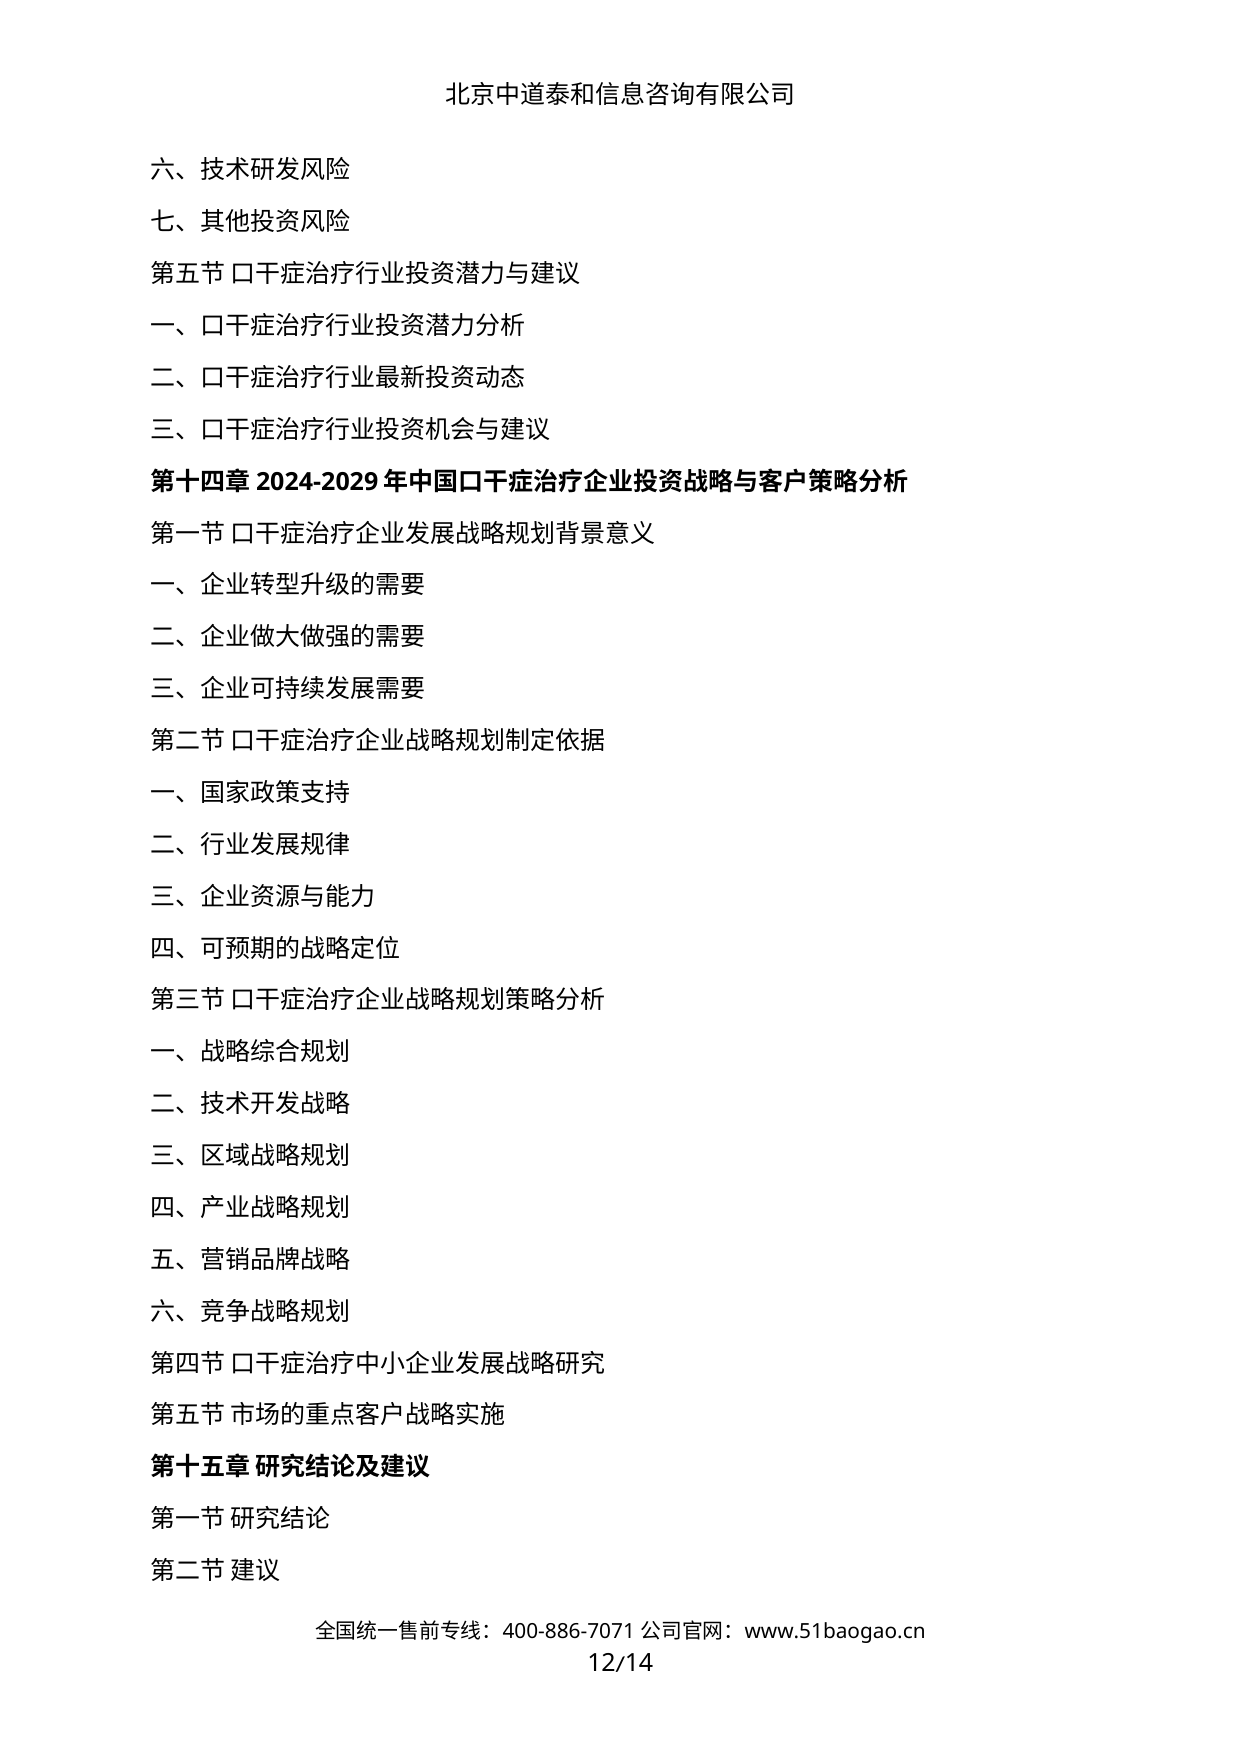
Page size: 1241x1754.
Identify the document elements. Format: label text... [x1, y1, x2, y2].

text 第一节 口干症治疗企业发展战略规划背景意义 [150, 513, 1090, 549]
text 一、战略综合规划 [150, 1032, 1090, 1068]
text 二、行业发展规律 [150, 824, 1090, 861]
text 第二节 建议 [150, 1551, 1090, 1587]
text 六、竞争战略规划 [150, 1291, 1090, 1327]
text 四、产业战略规划 [150, 1187, 1090, 1224]
text 六、技术研发风险 [150, 150, 1090, 186]
text 第五节 市场的重点客户战略实施 [150, 1395, 1090, 1431]
text 三、口干症治疗行业投资机会与建议 [150, 409, 1090, 446]
text 三、区域战略规划 [150, 1136, 1090, 1172]
text 三、企业可持续发展需要 [150, 669, 1090, 705]
text 第十五章 研究结论及建议 [150, 1447, 1090, 1483]
text 四、可预期的战略定位 [150, 928, 1090, 964]
text 二、技术开发战略 [150, 1084, 1090, 1120]
text 第一节 研究结论 [150, 1499, 1090, 1535]
text 第四节 口干症治疗中小企业发展战略研究 [150, 1343, 1090, 1379]
text 一、国家政策支持 [150, 772, 1090, 809]
text 一、企业转型升级的需要 [150, 565, 1090, 601]
text 七、其他投资风险 [150, 202, 1090, 238]
text 一、口干症治疗行业投资潜力分析 [150, 306, 1090, 342]
text 二、口干症治疗行业最新投资动态 [150, 357, 1090, 394]
text 三、企业资源与能力 [150, 876, 1090, 912]
text 二、企业做大做强的需要 [150, 617, 1090, 653]
text 五、营销品牌战略 [150, 1239, 1090, 1276]
text 第五节 口干症治疗行业投资潜力与建议 [150, 254, 1090, 290]
text 第十四章 2024-2029年中国口干症治疗企业投资战略与客户策略分析 [150, 461, 1090, 497]
text 第二节 口干症治疗企业战略规划制定依据 [150, 721, 1090, 757]
text 第三节 口干症治疗企业战略规划策略分析 [150, 980, 1090, 1016]
